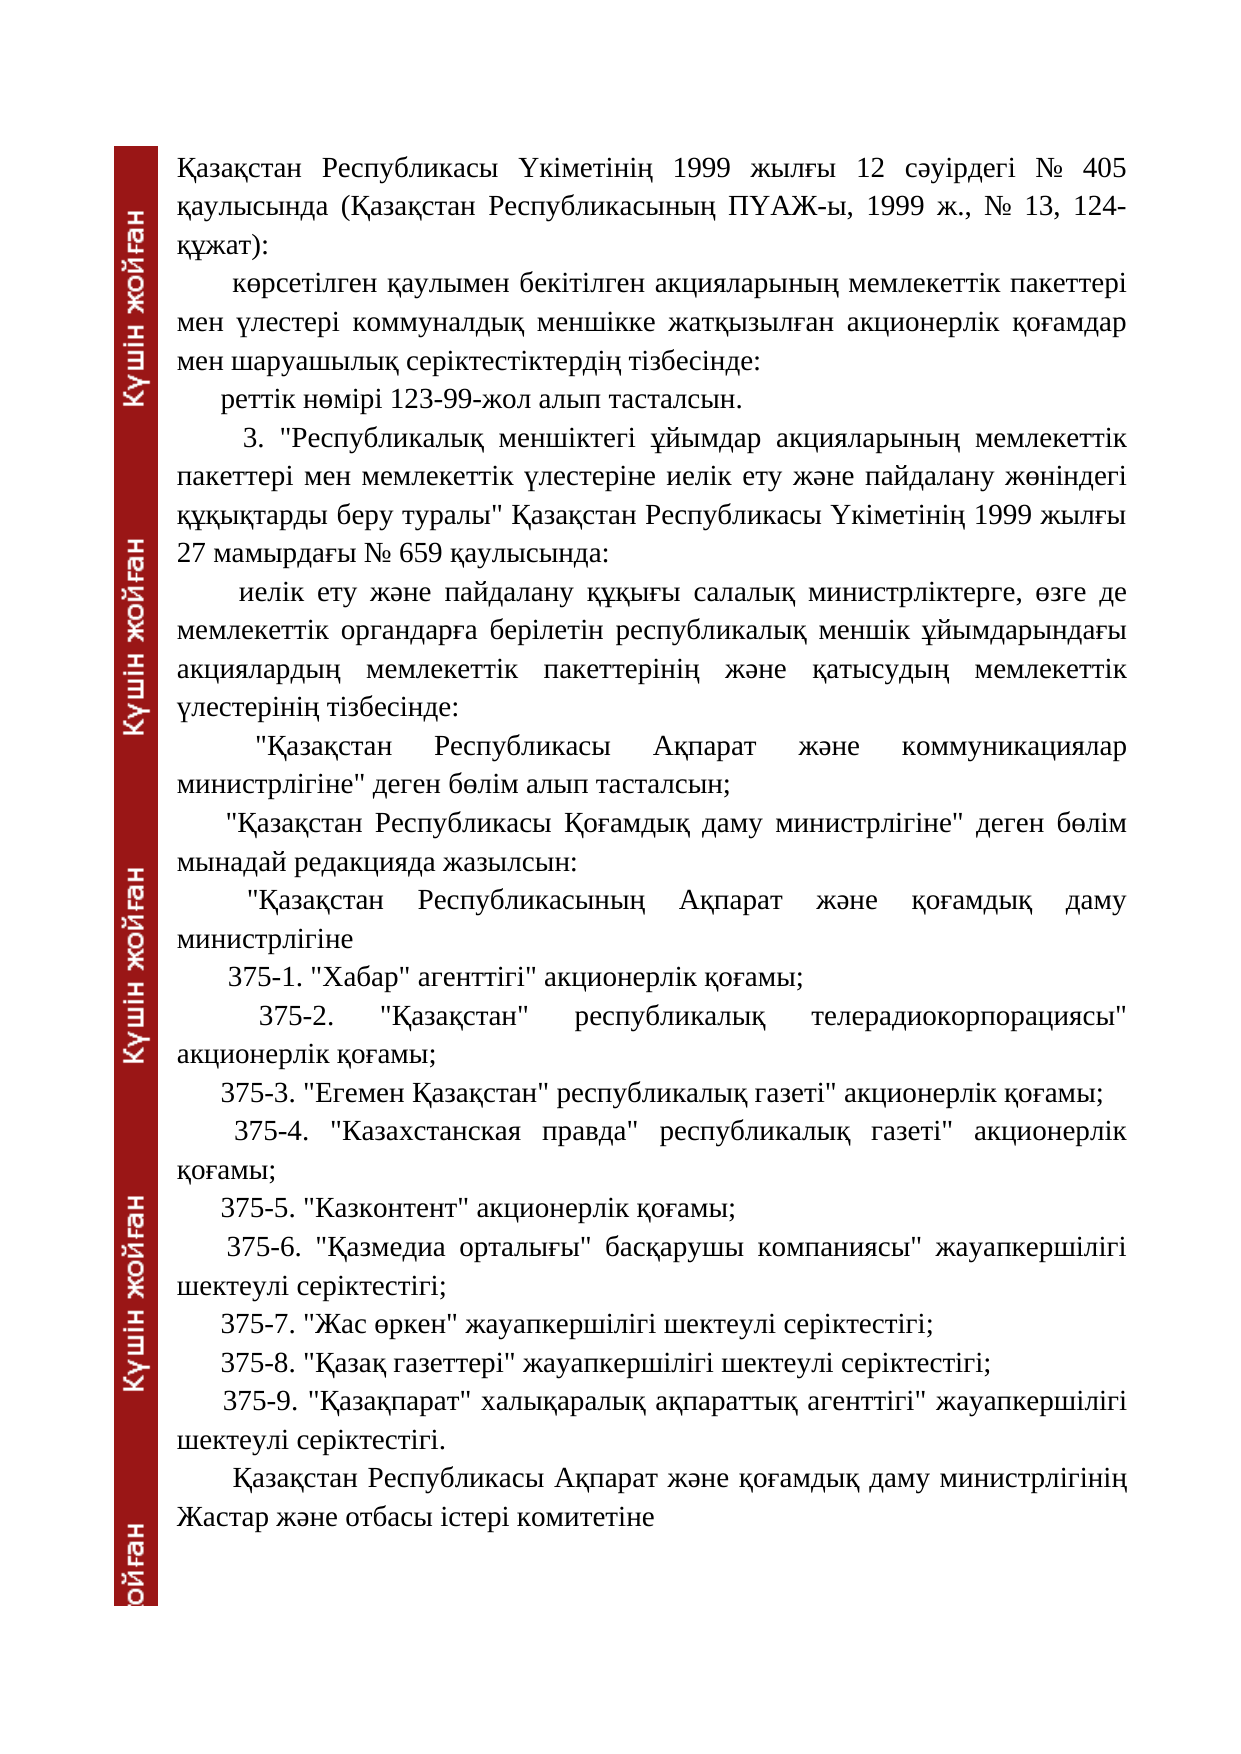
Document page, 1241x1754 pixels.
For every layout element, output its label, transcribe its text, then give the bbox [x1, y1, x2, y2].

text 375-9. "Қазақпарат" халықаралық ақпараттық агенттігі" жауапкершілігі шектеулі серіктестігі. [112, 1383, 1128, 1455]
picture [114, 800, 158, 805]
text 375-6. "Қазмедиа орталығы" басқарушы компаниясы" жауапкершілігі шектеулі серіктестігі; [112, 1229, 1128, 1301]
picture [114, 993, 158, 998]
text 375-1. "Хабар" агенттігі" акционерлік қоғамы; [112, 959, 1128, 993]
picture [114, 1378, 158, 1383]
text көрсетілген қаулымен бекітілген акцияларының мемлекеттік пакеттері мен үлестері коммуналдық меншікке жатқызылған акционерлік қоғамдар мен шаруашылық серіктестіктердің тізбесінде: [112, 266, 1128, 376]
text 375-8. "Қазақ газеттері" жауапкершілігі шектеулі серіктестігі; [112, 1345, 1128, 1378]
text Қазақстан Республикасы Ақпарат және қоғамдық даму министрлігінің Жастар және отбасы істері комитетіне [112, 1460, 1128, 1532]
picture [114, 1340, 158, 1345]
text "Қазақстан Республикасының Ақпарат және қоғамдық даму министрлігіне [112, 882, 1128, 954]
picture [114, 376, 158, 381]
text "Қазақстан Республикасы Қоғамдық даму министрлігіне" деген бөлім мынадай редакцияда жазылсын: [112, 805, 1128, 877]
picture [114, 1532, 158, 1606]
picture [114, 569, 158, 574]
text 375-3. "Егемен Қазақстан" республикалық газеті" акционерлік қоғамы; [112, 1075, 1128, 1108]
picture [114, 1455, 158, 1460]
text 375-5. "Казконтент" акционерлік қоғамы; [112, 1191, 1128, 1224]
text 375-4. "Казахстанская правда" республикалық газеті" акционерлік қоғамы; [112, 1113, 1128, 1186]
text 375-2. "Қазақстан" республикалық телерадиокорпорациясы" акционерлік қоғамы; [112, 998, 1128, 1070]
picture [114, 146, 158, 150]
picture [114, 723, 158, 728]
text 375-7. "Жас өркен" жауапкершілігі шектеулі серіктестігі; [112, 1306, 1128, 1340]
picture [114, 1301, 158, 1306]
picture [114, 1108, 158, 1113]
picture [114, 1070, 158, 1075]
picture [114, 954, 158, 959]
text "Қазақстан Республикасы Ақпарат және коммуникациялар министрлігіне" деген бөлім алып тасталсын; [112, 728, 1128, 800]
picture [114, 877, 158, 882]
text 3. "Республикалық меншіктегі ұйымдар акцияларының мемлекеттік пакеттері мен мемлекеттік үлестеріне иелік ету және пайдалану жөніндегі құқықтарды беру туралы" Қазақстан Республикасы Үкіметінің 1999 жылғы 27 мамырдағы № 659 қаулысында: [112, 420, 1128, 569]
picture [114, 1186, 158, 1191]
picture [114, 1224, 158, 1229]
text реттік нөмірі 123-99-жол алып тасталсын. [112, 381, 1128, 415]
text иелік ету және пайдалану құқығы салалық министрліктерге, өзге де мемлекеттік органдарға берілетін республикалық меншік ұйымдарындағы акциялардың мемлекеттік пакеттерінің және қатысудың мемлекеттік үлестерінің тізбесінде: [112, 574, 1128, 723]
picture [114, 415, 158, 420]
picture [114, 261, 158, 266]
